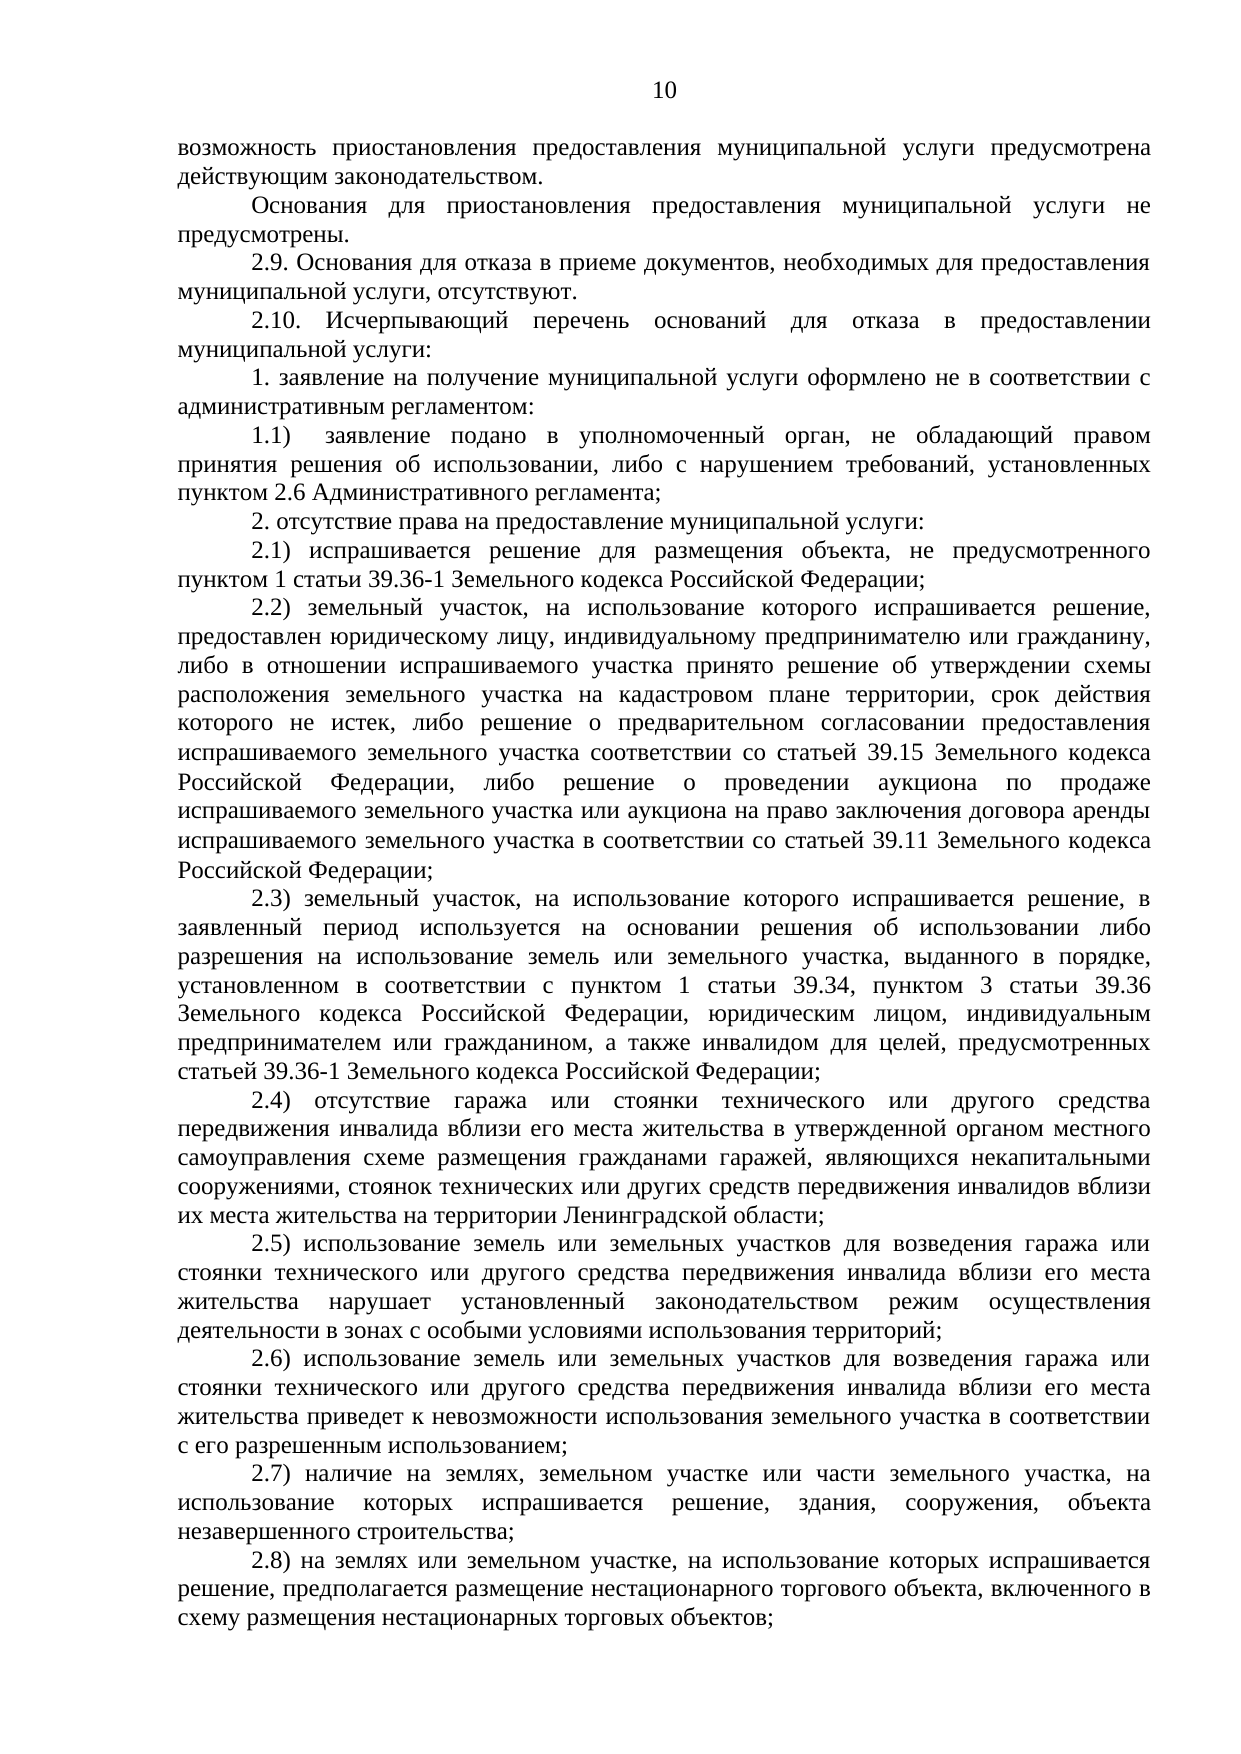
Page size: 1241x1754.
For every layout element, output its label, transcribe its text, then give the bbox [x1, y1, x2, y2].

text 2.3) земельный участок, на использование которого испрашивается решение, в заявленный период используется на основании решения об использовании либо разрешения на использование земель или земельного участка, выданного в порядке, установленном в соответствии с пунктом 1 статьи 39.34, пунктом 3 статьи 39.36 Земельного кодекса Российской Федерации, юридическим лицом, индивидуальным предпринимателем или гражданином, а также инвалидом для целей, предусмотренных статьей 39.36-1 Земельного кодекса Российской Федерации; [177, 883, 1152, 1085]
text 2.10. Исчерпывающий перечень оснований для отказа в предоставлении муниципальной услуги: [177, 305, 1152, 362]
text Основания для приостановления предоставления муниципальной услуги не предусмотрены. [177, 190, 1152, 247]
text 2.8) на землях или земельном участке, на использование которых испрашивается решение, предполагается размещение нестационарного торгового объекта, включенного в схему размещения нестационарных торговых объектов; [177, 1545, 1152, 1631]
text 2.9. Основания для отказа в приеме документов, необходимых для предоставления муниципальной услуги, отсутствуют. [177, 247, 1152, 305]
text 2.1) испрашивается решение для размещения объекта, не предусмотренного пунктом 1 статьи 39.36-1 Земельного кодекса Российской Федерации; [177, 535, 1152, 592]
text 1. заявление на получение муниципальной услуги оформлено не в соответствии с административным регламентом: [177, 362, 1152, 420]
text 2.5) использование земель или земельных участков для возведения гаража или стоянки технического или другого средства передвижения инвалида вблизи его места жительства нарушает установленный законодательством режим осуществления деятельности в зонах с особыми условиями использования территорий; [177, 1228, 1152, 1343]
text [177, 132, 1152, 190]
text 2.4) отсутствие гаража или стоянки технического или другого средства передвижения инвалида вблизи его места жительства в утвержденной органом местного самоуправления схеме размещения гражданами гаражей, являющихся некапитальными сооружениями, стоянок технических или других средств передвижения инвалидов вблизи их места жительства на территории Ленинградской области; [177, 1085, 1152, 1228]
text 2.2) земельный участок, на использование которого испрашивается решение, предоставлен юридическому лицу, индивидуальному предпринимателю или гражданину, либо в отношении испрашиваемого участка принято решение об утверждении схемы расположения земельного участка на кадастровом плане территории, срок действия которого не истек, либо решение о предварительном согласовании предоставления испрашиваемого земельного участка соответствии со статьей 39.15 Земельного кодекса Российской Федерации, либо решение о проведении аукциона по продаже испрашиваемого земельного участка или аукциона на право заключения договора аренды испрашиваемого земельного участка в соответствии со статьей 39.11 Земельного кодекса Российской Федерации; [177, 592, 1152, 883]
text 1.1) заявление подано в уполномоченный орган, не обладающий правом принятия решения об использовании, либо с нарушением требований, установленных пунктом 2.6 Административного регламента; [177, 420, 1152, 506]
text 2.7) наличие на землях, земельном участке или части земельного участка, на использование которых испрашивается решение, здания, сооружения, объекта незавершенного строительства; [177, 1458, 1152, 1545]
text 2. отсутствие права на предоставление муниципальной услуги: [177, 506, 1152, 535]
text 2.6) использование земель или земельных участков для возведения гаража или стоянки технического или другого средства передвижения инвалида вблизи его места жительства приведет к невозможности использования земельного участка в соответствии с его разрешенным использованием; [177, 1343, 1152, 1458]
